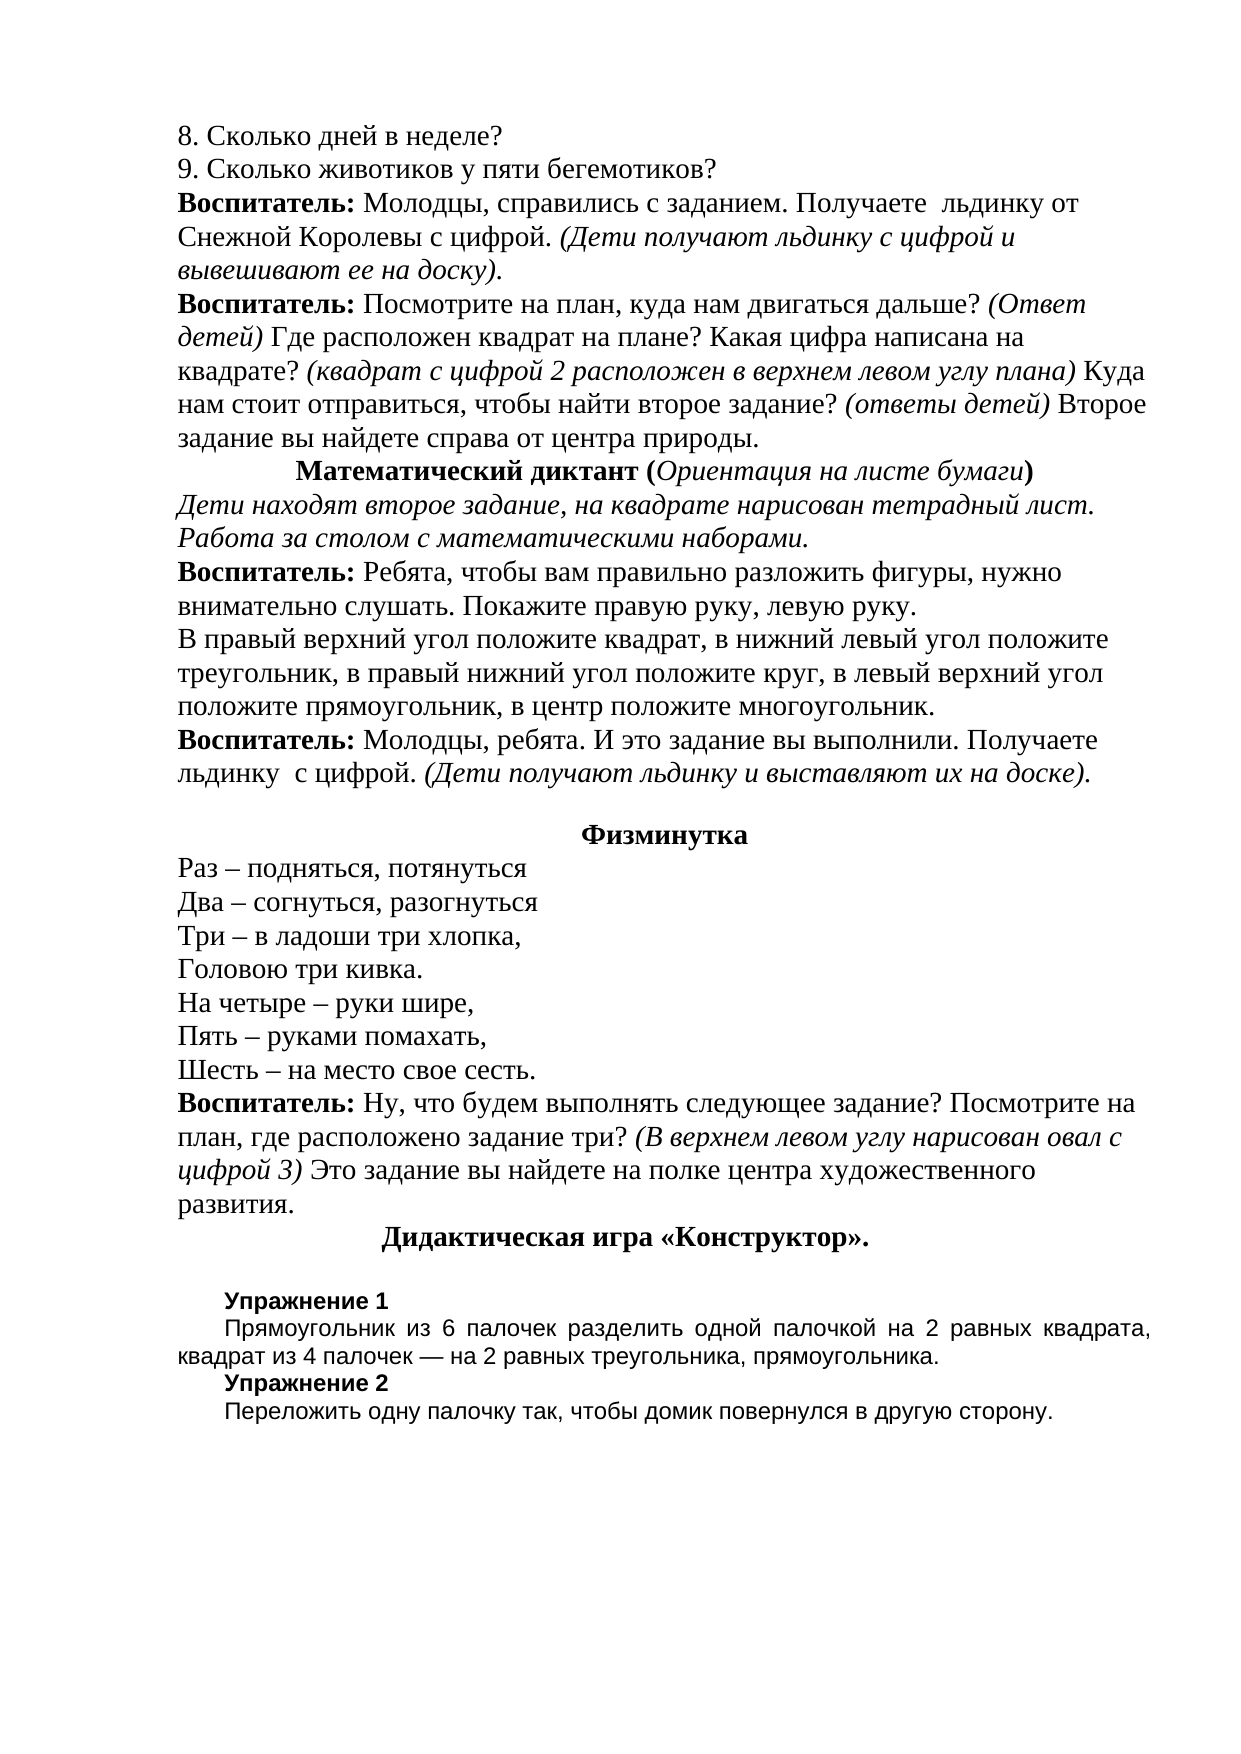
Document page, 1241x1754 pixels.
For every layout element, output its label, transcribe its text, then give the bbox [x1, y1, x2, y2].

text Два – согнуться, разогнуться [177, 884, 1152, 918]
text Дети находят второе задание, на квадрате нарисован тетрадный лист. Работа за столом с математическими наборами. [177, 487, 1152, 554]
text Пять – руками помахать, [177, 1018, 1152, 1052]
text Упражнение 2 [177, 1369, 1152, 1397]
text Воспитатель: Ну, что будем выполнять следующее задание? Посмотрите на план, где расположено задание три? (В верхнем левом углу нарисован овал с цифрой 3) Это задание вы найдете на полке центра художественного развития. [177, 1085, 1152, 1219]
text Упражнение 1 [177, 1287, 1152, 1314]
text 8. Сколько дней в неделе? [177, 118, 1152, 152]
text 9. Сколько животиков у пяти бегемотиков? [177, 152, 1152, 185]
text Воспитатель: Молодцы, ребята. И это задание вы выполнили. Получаете льдинку с цифрой. (Дети получают льдинку и выставляют их на доске). [177, 722, 1152, 789]
text Дидактическая игра «Конструктор». [177, 1219, 1152, 1253]
text На четыре – руки шире, [177, 985, 1152, 1018]
text В правый верхний угол положите квадрат, в нижний левый угол положите треугольник, в правый нижний угол положите круг, в левый верхний угол положите прямоугольник, в центр положите многоугольник. [177, 621, 1152, 722]
text Головою три кивка. [177, 951, 1152, 985]
text Математический диктант (Ориентация на листе бумаги) [177, 453, 1152, 487]
text Воспитатель: Молодцы, справились с заданием. Получаете льдинку от Снежной Королевы с цифрой. (Дети получают льдинку с цифрой и вывешивают ее на доску). [177, 185, 1152, 286]
text Прямоугольник из 6 палочек разделить одной палочкой на 2 равных квадрата, квадрат из 4 палочек — на 2 равных треугольника, прямоугольника. [177, 1314, 1152, 1369]
text Воспитатель: Ребята, чтобы вам правильно разложить фигуры, нужно внимательно слушать. Покажите правую руку, левую руку. [177, 554, 1152, 621]
text Физминутка [177, 817, 1152, 851]
text Раз – подняться, потянуться [177, 851, 1152, 884]
text Переложить одну палочку так, чтобы домик повернулся в другую сторону. [177, 1397, 1152, 1424]
text Три – в ладоши три хлопка, [177, 918, 1152, 951]
text Шесть – на место свое сесть. [177, 1052, 1152, 1085]
text Воспитатель: Посмотрите на план, куда нам двигаться дальше? (Ответ детей) Где расположен квадрат на плане? Какая цифра написана на квадрате? (квадрат с цифрой 2 расположен в верхнем левом углу плана) Куда нам стоит отправиться, чтобы найти второе задание? (ответы детей) Второе задание вы найдете справа от центра природы. [177, 286, 1152, 453]
